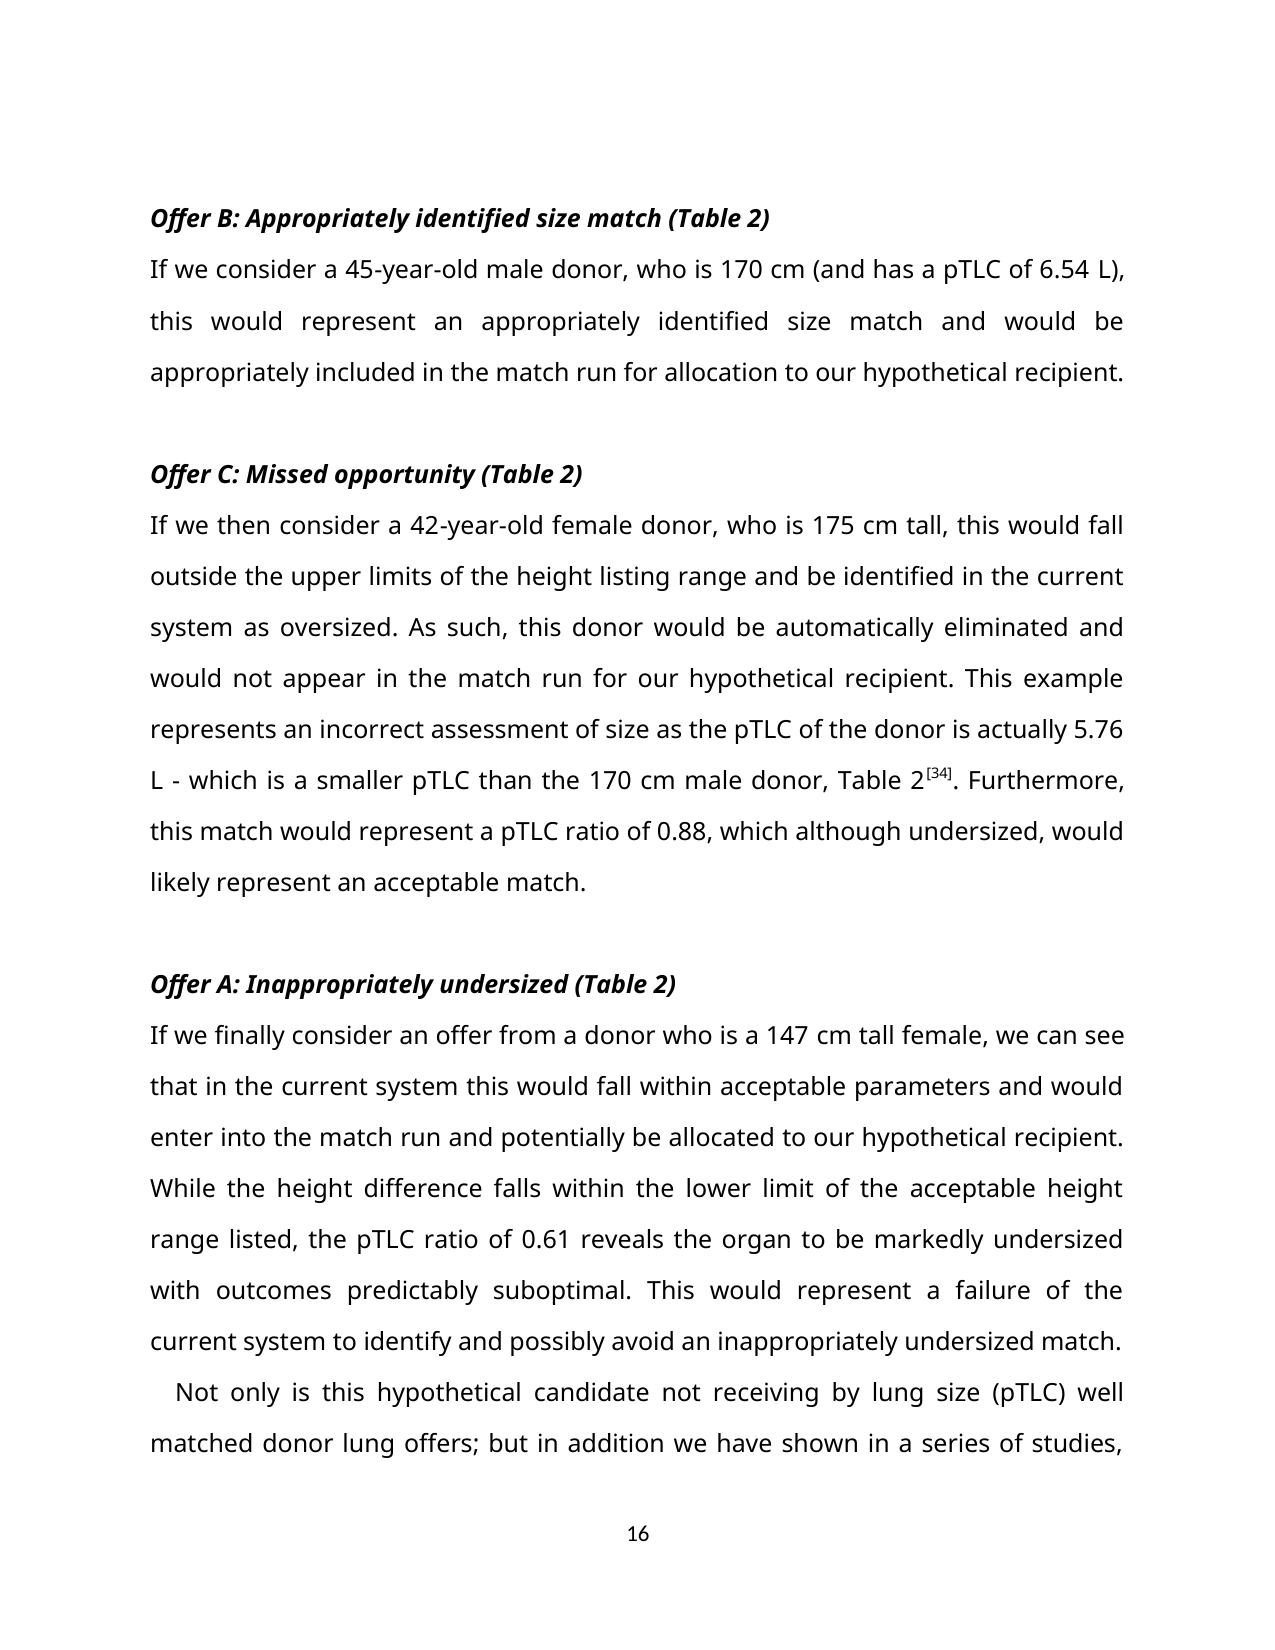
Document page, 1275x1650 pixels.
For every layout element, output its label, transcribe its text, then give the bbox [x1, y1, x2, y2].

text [150, 1375, 1125, 1460]
text If we consider a 45-year-old male donor, who is 170 cm (and has a pTLC of 6.54 L), this would represent an appropriately identified size match and would be appropriately included in the match run for allocation to our hypothetical recipient. [150, 252, 1125, 388]
text Offer A: Inappropriately undersized (Table 2) [150, 967, 1125, 1001]
text Offer B: Appropriately identified size match (Table 2) [150, 201, 1125, 235]
text If we finally consider an offer from a donor who is a 147 cm tall female, we can see that in the current system this would fall within acceptable parameters and would enter into the match run and potentially be allocated to our hypothetical recipient. While the height difference falls within the lower limit of the acceptable height range listed, the pTLC ratio of 0.61 reveals the organ to be markedly undersized with outcomes predictably suboptimal. This would represent a failure of the current system to identify and possibly avoid an inappropriately undersized match. [150, 1018, 1125, 1358]
text If we then consider a 42-year-old female donor, who is 175 cm tall, this would fall outside the upper limits of the height listing range and be identified in the current system as oversized. As such, this donor would be automatically eliminated and would not appear in the match run for our hypothetical recipient. This example represents an incorrect assessment of size as the pTLC of the donor is actually 5.76 L - which is a smaller pTLC than the 170 cm male donor, Table 2[34]. Furthermore, this match would represent a pTLC ratio of 0.88, which although undersized, would likely represent an acceptable match. [150, 507, 1125, 899]
text Offer C: Missed opportunity (Table 2) [150, 456, 1125, 490]
